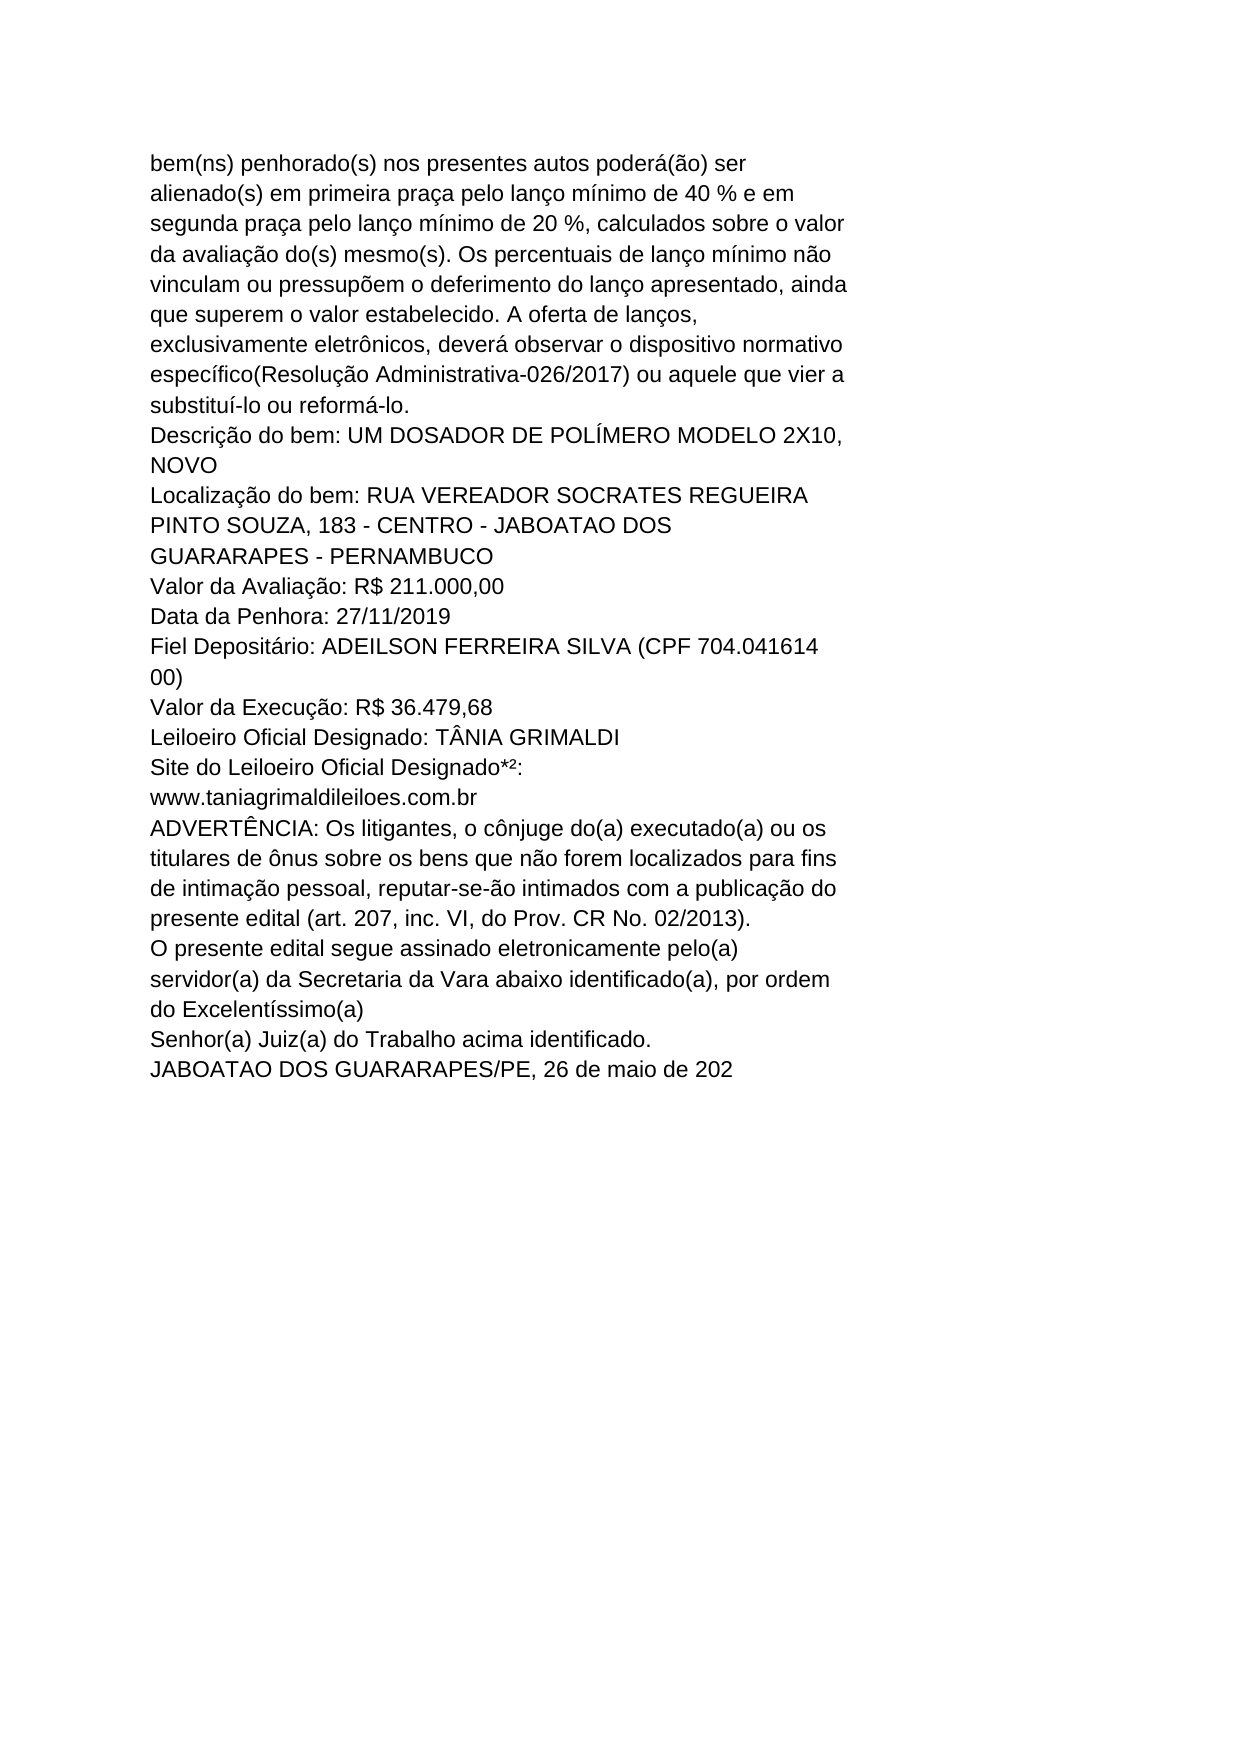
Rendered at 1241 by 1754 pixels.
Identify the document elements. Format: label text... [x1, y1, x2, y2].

text Data da Penhora: 27/11/2019 [150, 603, 1090, 629]
text alienado(s) em primeira praça pelo lanço mínimo de 40 % e em [150, 180, 1090, 207]
text segunda praça pelo lanço mínimo de 20 %, calculados sobre o valor [150, 210, 1090, 237]
text NOVO [150, 452, 1090, 478]
text GUARARAPES - PERNAMBUCO [150, 543, 1090, 569]
text Descrição do bem: UM DOSADOR DE POLÍMERO MODELO 2X10, [150, 422, 1090, 448]
text www.taniagrimaldileiloes.com.br [150, 784, 1090, 811]
text da avaliação do(s) mesmo(s). Os percentuais de lanço mínimo não [150, 241, 1090, 267]
text exclusivamente eletrônicos, deverá observar o dispositivo normativo [150, 331, 1090, 358]
text Localização do bem: RUA VEREADOR SOCRATES REGUEIRA [150, 482, 1090, 509]
text servidor(a) da Secretaria da Vara abaixo identificado(a), por ordem [150, 966, 1090, 992]
text ADVERTÊNCIA: Os litigantes, o cônjuge do(a) executado(a) ou os [150, 814, 1090, 841]
text Fiel Depositário: ADEILSON FERREIRA SILVA (CPF 704.041614 [150, 633, 1090, 660]
text que superem o valor estabelecido. A oferta de lanços, [150, 301, 1090, 327]
text bem(ns) penhorado(s) nos presentes autos poderá(ão) ser [150, 150, 1090, 176]
text Valor da Avaliação: R$ 211.000,00 [150, 573, 1090, 599]
text PINTO SOUZA, 183 - CENTRO - JABOATAO DOS [150, 512, 1090, 539]
text titulares de ônus sobre os bens que não forem localizados para fins [150, 845, 1090, 871]
text 00) [150, 663, 1090, 690]
text presente edital (art. 207, inc. VI, do Prov. CR No. 02/2013). [150, 905, 1090, 932]
text específico(Resolução Administrativa-026/2017) ou aquele que vier a [150, 361, 1090, 388]
text vinculam ou pressupõem o deferimento do lanço apresentado, ainda [150, 271, 1090, 297]
text substituí-lo ou reformá-lo. [150, 392, 1090, 418]
text Valor da Execução: R$ 36.479,68 [150, 694, 1090, 720]
text Leiloeiro Oficial Designado: TÂNIA GRIMALDI [150, 724, 1090, 750]
text O presente edital segue assinado eletronicamente pelo(a) [150, 935, 1090, 962]
text Site do Leiloeiro Oficial Designado*²: [150, 754, 1090, 781]
text JABOATAO DOS GUARARAPES/PE, 26 de maio de 202 [150, 1056, 1090, 1083]
text de intimação pessoal, reputar-se-ão intimados com a publicação do [150, 875, 1090, 901]
text do Excelentíssimo(a) [150, 996, 1090, 1022]
text Senhor(a) Juiz(a) do Trabalho acima identificado. [150, 1026, 1090, 1052]
